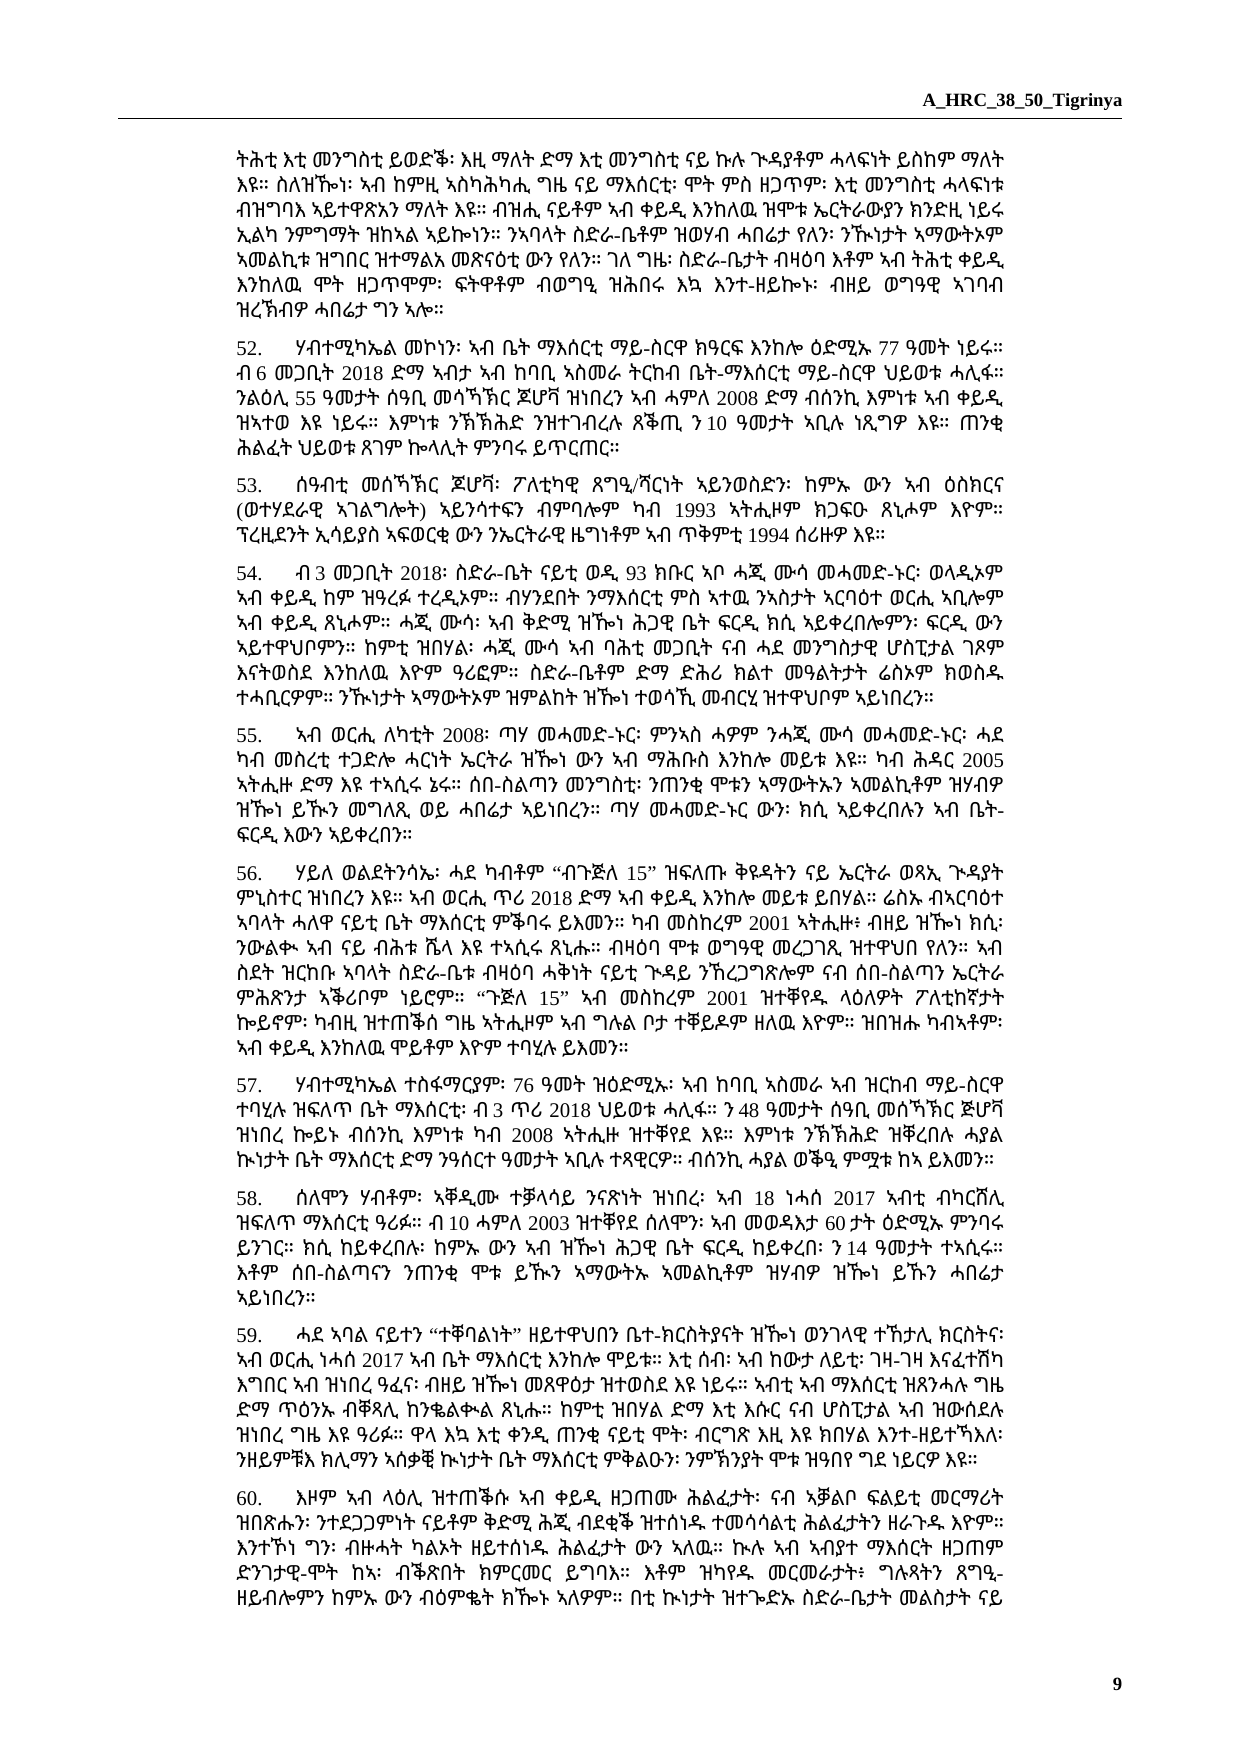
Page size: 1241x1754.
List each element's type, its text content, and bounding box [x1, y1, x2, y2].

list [236, 148, 1004, 323]
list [236, 1485, 1004, 1610]
list ብ3 መጋቢት 2018፡ ስድራ-ቤት ናይቲ ወዲ 93 ክቡር ኣቦ ሓጂ ሙሳ መሓመድ-ኑር፡ ወላዲኦም ኣብ ቀይዲ ከም ዝዓረፉ ተረዲኦም። ብሃንደበት ንማእሰርቲ ምስ ኣተዉ ንኣስታት ኣርባዕተ ወርሒ ኣቢሎም ኣብ ቀይዲ ጸኒሖም። ሓጂ ሙሳ፡ ኣብ ቅድሚ ዝዀነ ሕጋዊ ቤት ፍርዲ ክሲ ኣይቀረበሎምን፡ ፍርዲ ውን ኣይተዋህቦምን። ከምቲ ዝበሃል፡ ሓጂ ሙሳ ኣብ ባሕቲ መጋቢት ናብ ሓደ መንግስታዊ ሆስፒታል ገጾም እናትወስደ እንከለዉ እዮም ዓሪፎም። ስድራ-ቤቶም ድማ ድሕሪ ክልተ መዓልትታት ሬስኦም ክወስዱ ተሓቢርዎም። ንዂነታት ኣማውትኦም ዝምልከት ዝዀነ ተወሳኺ መብርሂ ዝተዋህቦም ኣይነበረን። [236, 560, 1004, 710]
list ሃብተሚካኤል መኮነን፡ ኣብ ቤት ማእሰርቲ ማይ-ስርዋ ክዓርፍ እንከሎ ዕድሚኡ 77 ዓመት ነይሩ። ብ6 መጋቢት 2018 ድማ ኣብታ ኣብ ከባቢ ኣስመራ ትርከብ ቤት-ማእሰርቲ ማይ-ስርዋ ህይወቱ ሓሊፋ። ንልዕሊ 55 ዓመታት ሰዓቢ መሳኻኽር ጆሆቫ ዝነበረን ኣብ ሓምለ 2008 ድማ ብሰንኪ እምነቱ ኣብ ቀይዲ ዝኣተወ እዩ ነይሩ። እምነቱ ንኽኽሕድ ንዝተገብረሉ ጸቕጢ ን10 ዓመታት ኣቢሉ ነጺግዎ እዩ። ጠንቂ ሕልፈት ህይወቱ ጸገም ኰላሊት ምንባሩ ይጥርጠር። [236, 335, 1004, 460]
list ሃብተሚካኤል ተስፋማርያም፡ 76 ዓመት ዝዕድሚኡ፡ ኣብ ከባቢ ኣስመራ ኣብ ዝርከብ ማይ-ስርዋ ተባሂሉ ዝፍለጥ ቤት ማእሰርቲ፡ ብ3 ጥሪ 2018 ህይወቱ ሓሊፋ። ን48 ዓመታት ሰዓቢ መሰኻኽር ጅሆቫ ዝነበረ ኰይኑ ብሰንኪ እምነቱ ካብ 2008 ኣትሒዙ ዝተቐየደ እዩ። እምነቱ ንኽኽሕድ ዝቐረበሉ ሓያል ኲነታት ቤት ማእሰርቲ ድማ ንዓሰርተ ዓመታት ኣቢሉ ተጻዊርዎ። ብሰንኪ ሓያል ወቕዒ ምሟቱ ከኣ ይእመን። [236, 1073, 1004, 1173]
list ሰዓብቲ መሰኻኽር ጆሆቫ፡ ፖለቲካዊ ጸግዒ/ሻርነት ኣይንወስድን፡ ከምኡ ውን ኣብ ዕስክርና (ወተሃደራዊ ኣገልግሎት) ኣይንሳተፍን ብምባሎም ካብ 1993 ኣትሒዞም ክጋፍዑ ጸኒሖም እዮም። ፕረዚደንት ኢሳይያስ ኣፍወርቂ ውን ንኤርትራዊ ዜግነቶም ኣብ ጥቅምቲ 1994 ሰሪዙዎ እዩ። [236, 473, 1004, 548]
list ኣብ ወርሒ ለካቲት 2008፡ ጣሃ መሓመድ-ኑር፡ ምንኣስ ሓዎም ንሓጂ ሙሳ መሓመድ-ኑር፡ ሓደ ካብ መስረቲ ተጋድሎ ሓርነት ኤርትራ ዝዀነ ውን ኣብ ማሕቡስ እንከሎ መይቱ እዩ። ካብ ሕዳር 2005 ኣትሒዙ ድማ እዩ ተኣሲሩ ኔሩ። ሰበ-ስልጣን መንግስቲ፡ ንጠንቂ ሞቱን ኣማውትኡን ኣመልኪቶም ዝሃብዎ ዝዀነ ይዂን መግለጺ ወይ ሓበሬታ ኣይነበረን። ጣሃ መሓመድ-ኑር ውን፡ ክሲ ኣይቀረበሉን ኣብ ቤት-ፍርዲ እውን ኣይቀረበን። [236, 723, 1004, 848]
list ሓደ ኣባል ናይተን “ተቐባልነት” ዘይተዋህበን ቤተ-ክርስትያናት ዝዀነ ወንገላዊ ተኸታሊ ክርስትና፡ ኣብ ወርሒ ነሓሰ 2017 ኣብ ቤት ማእሰርቲ እንከሎ ሞይቱ። እቲ ሰብ፡ ኣብ ከውታ ለይቲ፡ ገዛ-ገዛ እናፈተሽካ እግበር ኣብ ዝነበረ ዓፈና፡ ብዘይ ዝዀነ መጸዋዕታ ዝተወስደ እዩ ነይሩ። ኣብቲ ኣብ ማእሰርቲ ዝጸንሓሉ ግዜ ድማ ጥዕንኡ ብቐጻሊ ከንቈልቊል ጸኒሑ። ከምቲ ዝበሃል ድማ እቲ እሱር ናብ ሆስፒታል ኣብ ዝውሰደሉ ዝነበረ ግዜ እዩ ዓሪፉ። ዋላ እኳ እቲ ቀንዲ ጠንቂ ናይቲ ሞት፡ ብርግጽ እዚ እዩ ክበሃል እንተ-ዘይተኻእለ፡ ንዘይምቹእ ክሊማን ኣሰቃቒ ኲነታት ቤት ማእሰርቲ ምቅልዑን፡ ንምኽንያት ሞቱ ዝዓበየ ግደ ነይርዎ እዩ። [236, 1323, 1004, 1473]
list ሃይለ ወልደትንሳኤ፡ ሓደ ካብቶም “ብጉጅለ 15” ዝፍለጡ ቅዩዳትን ናይ ኤርትራ ወጻኢ ጒዳያት ምኒስተር ዝነበረን እዩ። ኣብ ወርሒ ጥሪ 2018 ድማ ኣብ ቀይዲ እንከሎ መይቱ ይበሃል። ሬስኡ ብኣርባዕተ ኣባላት ሓለዋ ናይቲ ቤት ማእሰርቲ ምቕባሩ ይእመን። ካብ መስከረም 2001 ኣትሒዙ፥ ብዘይ ዝዀነ ክሲ፡ ንውልቊ ኣብ ናይ ብሕቱ ሼላ እዩ ተኣሲሩ ጸኒሑ። ብዛዕባ ሞቱ ወግዓዊ መረጋገጺ ዝተዋህበ የለን። ኣብ ስደት ዝርከቡ ኣባላት ስድራ-ቤቱ ብዛዕባ ሓቅነት ናይቲ ጒዳይ ንኸረጋግጽሎም ናብ ሰበ-ስልጣን ኤርትራ ምሕጽንታ ኣቕሪቦም ነይሮም። “ጉጅለ 15” ኣብ መስከረም 2001 ዝተቐየዱ ላዕለዎት ፖለቲከኛታት ኰይኖም፡ ካብዚ ዝተጠቕሰ ግዜ ኣትሒዞም ኣብ ግሉል ቦታ ተቐይዶም ዘለዉ እዮም። ዝበዝሑ ካብኣቶም፡ ኣብ ቀይዲ እንከለዉ ሞይቶም እዮም ተባሂሉ ይእመን። [236, 860, 1004, 1060]
list ሰለሞን ሃብቶም፡ ኣቐዲሙ ተቓላሳይ ንናጽነት ዝነበረ፡ ኣብ 18 ነሓሰ 2017 ኣብቲ ብካርሸሊ ዝፍለጥ ማእሰርቲ ዓሪፉ። ብ10 ሓምለ 2003 ዝተቐየደ ሰለሞን፡ ኣብ መወዳእታ 60ታት ዕድሚኡ ምንባሩ ይንገር። ክሲ ከይቀረበሉ፡ ከምኡ ውን ኣብ ዝዀነ ሕጋዊ ቤት ፍርዲ ከይቀረበ፡ ን14 ዓመታት ተኣሲሩ። እቶም ሰበ-ስልጣናን ንጠንቂ ሞቱ ይዂን ኣማውትኡ ኣመልኪቶም ዝሃብዎ ዝዀነ ይኹን ሓበሬታ ኣይነበረን። [236, 1185, 1004, 1310]
